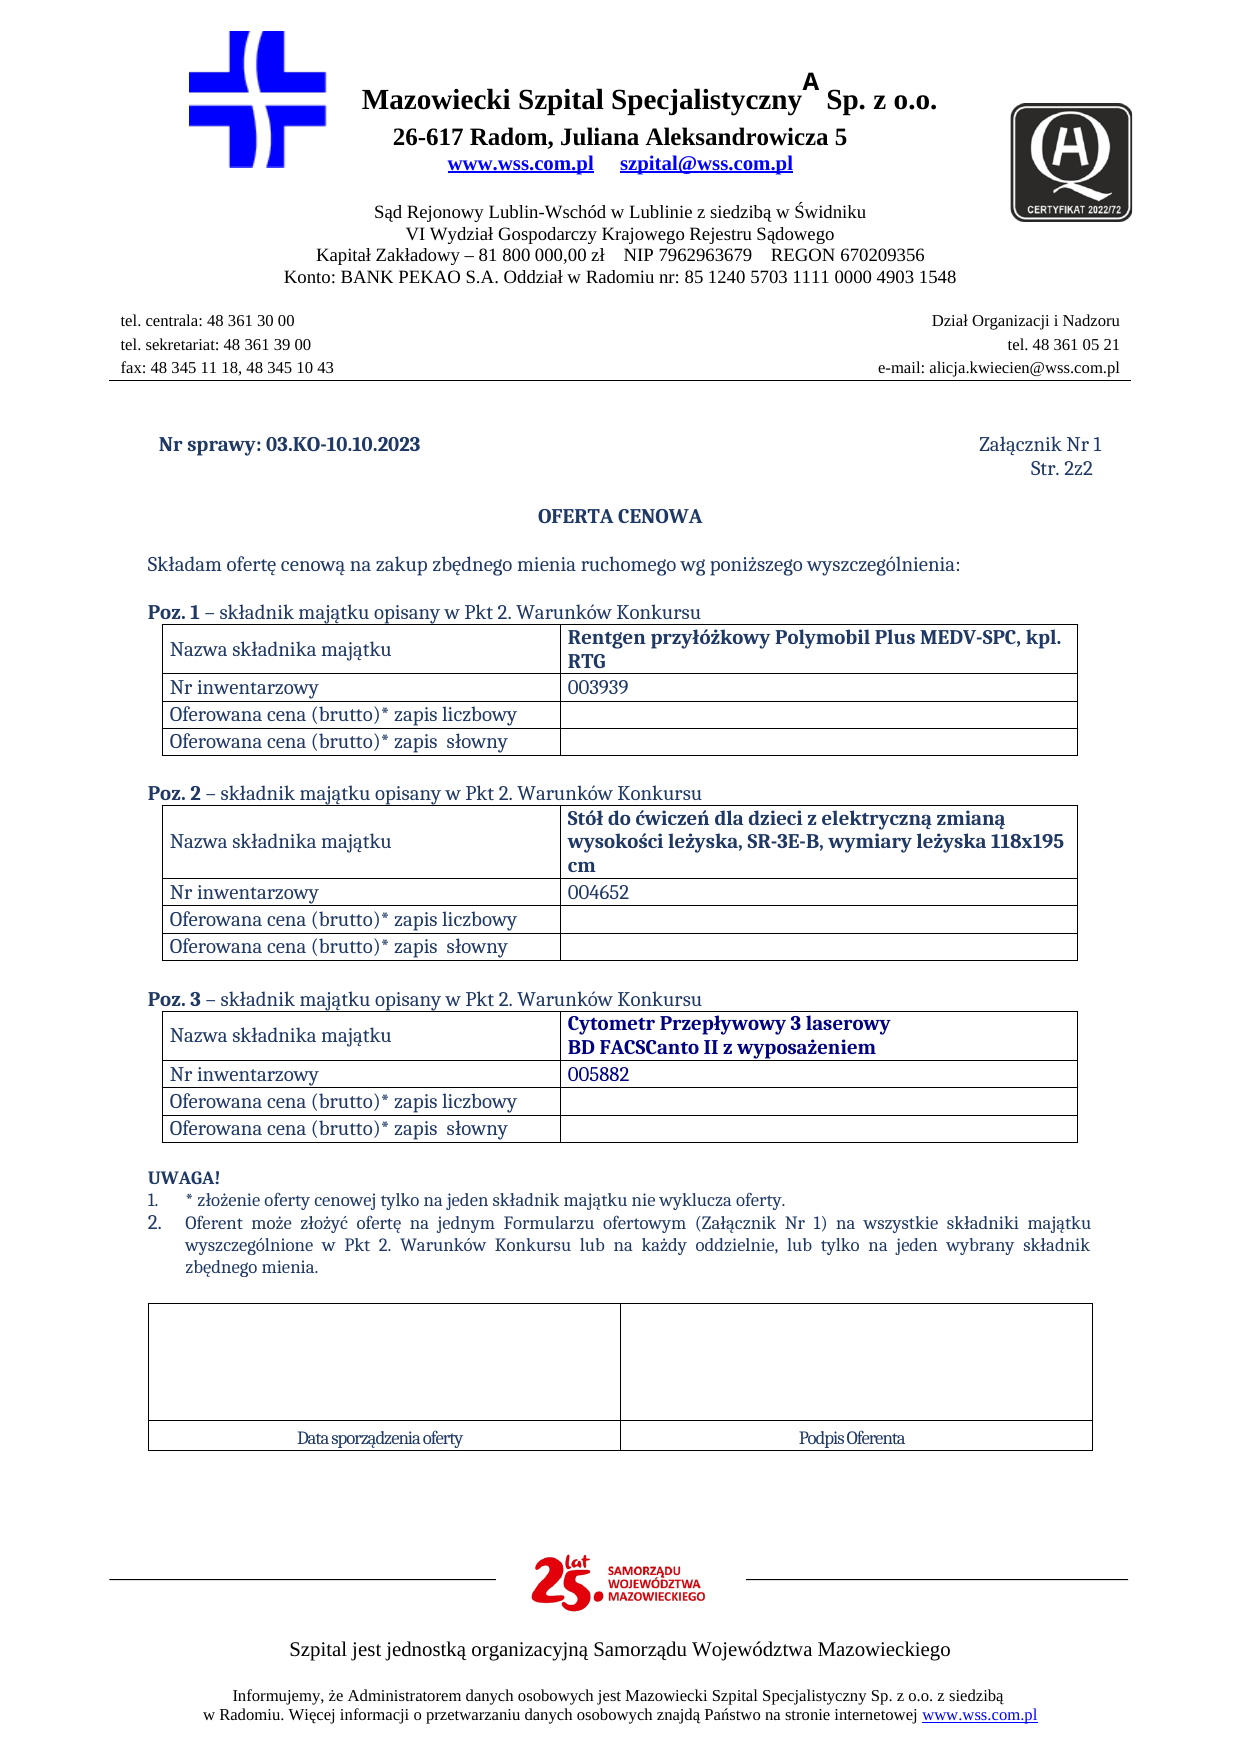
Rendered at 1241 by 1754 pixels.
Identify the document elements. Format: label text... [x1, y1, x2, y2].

table_cell Oferowana cena (brutto)* zapis liczbowy [163, 1088, 560, 1114]
list Oferent może złożyć ofertę na jednym Formularzu ofertowym (Załącznik Nr 1) na wszystkie składniki majątku wyszczególnione w Pkt 2. Warunków Konkursu lub na każdy oddzielnie, lub tylko na jeden wybrany składnik zbędnego mienia. [148, 1211, 1093, 1278]
text Poz. 3 – składnik majątku opisany w Pkt 2. Warunków Konkursu [148, 986, 1092, 1011]
table_cell 003939 [561, 674, 1077, 701]
table_cell 004652 [561, 879, 1077, 905]
text Poz. 1 – składnik majątku opisany w Pkt 2. Warunków Konkursu [148, 600, 1092, 624]
table_header Rentgen przyłóżkowy Polymobil Plus MEDV-SPC, kpl. RTG [561, 625, 1077, 673]
table_cell Oferowana cena (brutto)* zapis słowny [163, 729, 560, 755]
table_header [149, 1304, 620, 1420]
table_cell Nr inwentarzowy [163, 879, 560, 905]
picture [189, 31, 328, 168]
table_header Nazwa składnika majątku [163, 625, 560, 673]
text Poz. 2 – składnik majątku opisany w Pkt 2. Warunków Konkursu [148, 780, 1092, 805]
table_header Stół do ćwiczeń dla dzieci z elektryczną zmianą wysokości leżyska, SR-3E-B, wymiary leżyska 118x195 cm [561, 806, 1077, 878]
table_cell Oferowana cena (brutto)* zapis słowny [163, 1116, 560, 1142]
table_cell Oferowana cena (brutto)* zapis słowny [163, 934, 560, 960]
table_cell Podpis Oferenta [621, 1421, 1092, 1450]
list * złożenie oferty cenowej tylko na jeden składnik majątku nie wyklucza oferty. [148, 1189, 988, 1211]
table_cell [561, 934, 1077, 960]
table_header Nazwa składnika majątku [163, 806, 560, 878]
table_cell 005882 [561, 1061, 1077, 1087]
picture [496, 1523, 746, 1648]
table_cell [561, 1088, 1077, 1114]
table_cell [561, 702, 1077, 728]
table_cell Oferowana cena (brutto)* zapis liczbowy [163, 906, 560, 933]
picture [1010, 103, 1133, 222]
table_cell [561, 1116, 1077, 1142]
table_cell Nr inwentarzowy [163, 1061, 560, 1087]
table_header Cytometr Przepływowy 3 laserowy BD FACSCanto II z wyposażeniem [561, 1012, 1077, 1060]
text Nr sprawy: 03.KO-10.10.2023 Załącznik Nr 1 [148, 433, 1101, 457]
table_cell Data sporządzenia oferty [149, 1421, 620, 1450]
text Składam ofertę cenową na zakup zbędnego mienia ruchomego wg poniższego wyszczególnienia: [148, 552, 1092, 576]
text Str. 2z2 [148, 457, 1092, 481]
text UWAGA! [148, 1168, 988, 1189]
table_header [621, 1304, 1092, 1420]
table_cell [561, 906, 1077, 933]
table_cell Oferowana cena (brutto)* zapis liczbowy [163, 702, 560, 728]
table_cell [561, 729, 1077, 755]
table_cell Nr inwentarzowy [163, 674, 560, 701]
text OFERTA CENOWA [148, 504, 1092, 528]
table_header Nazwa składnika majątku [163, 1012, 560, 1060]
